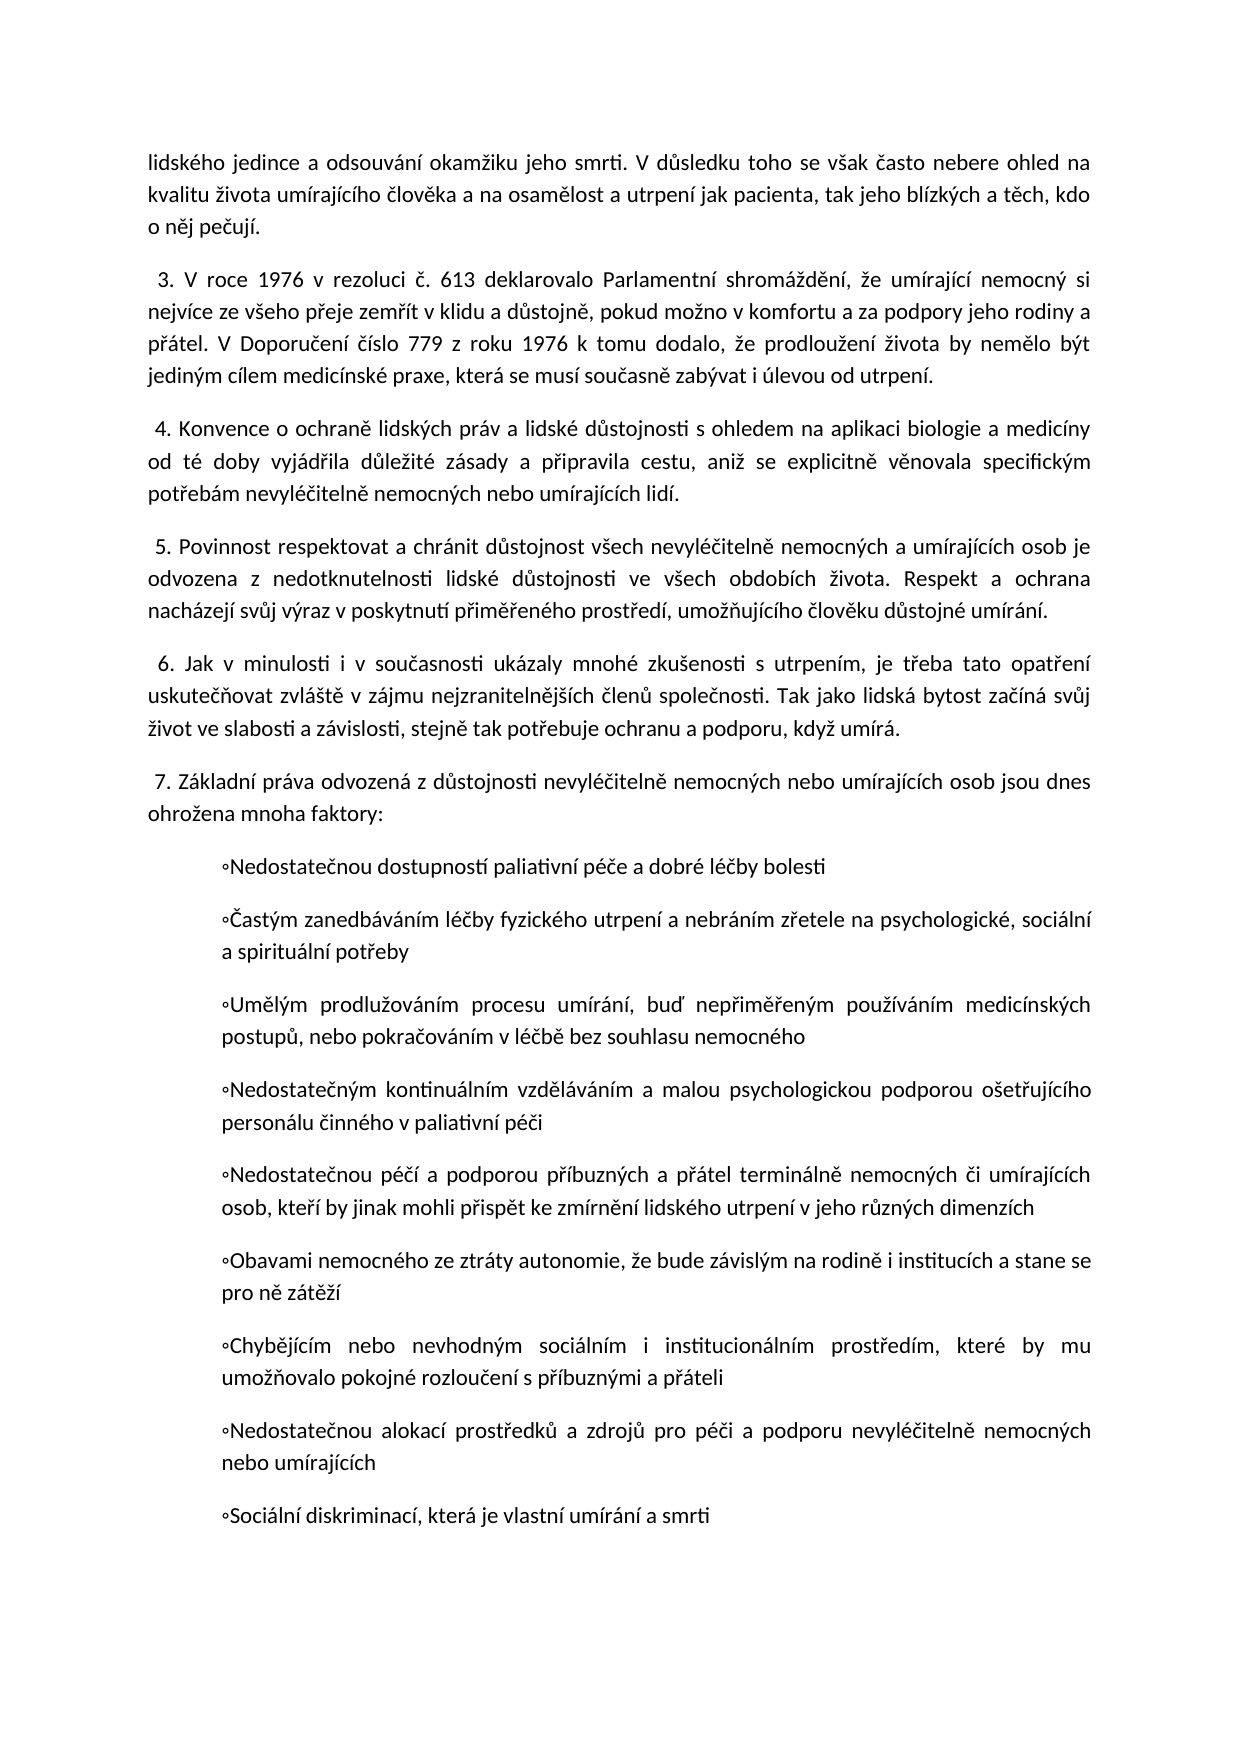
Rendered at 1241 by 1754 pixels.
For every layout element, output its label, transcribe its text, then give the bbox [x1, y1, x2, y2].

text 5. Povinnost respektovat a chránit důstojnost všech nevyléčitelně nemocných a umírajících osob je odvozena z nedotknutelnosti lidské důstojnosti ve všech obdobích života. Respekt a ochrana nacházejí svůj výraz v poskytnutí přiměřeného prostředí, umožňujícího člověku důstojné umírání. [148, 532, 1093, 624]
text ◦Nedostatečnou dostupností paliativní péče a dobré léčby bolesti [148, 852, 1093, 880]
text ◦Nedostatečnou péčí a podporou příbuzných a přátel terminálně nemocných či umírajících osob, kteří by jinak mohli přispět ke zmírnění lidského utrpení v jeho různých dimenzích [221, 1161, 1093, 1221]
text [148, 148, 1093, 240]
text 4. Konvence o ochraně lidských práv a lidské důstojnosti s ohledem na aplikaci biologie a medicíny od té doby vyjádřila důležité zásady a připravila cestu, aniž se explicitně věnovala specifickým potřebám nevyléčitelně nemocných nebo umírajících lidí. [148, 414, 1093, 507]
text ◦Častým zanedbáváním léčby fyzického utrpení a nebráním zřetele na psychologické, sociální a spirituální potřeby [221, 905, 1093, 965]
text ◦Nedostatečným kontinuálním vzděláváním a malou psychologickou podporou ošetřujícího personálu činného v paliativní péči [221, 1075, 1093, 1136]
text ◦Chybějícím nebo nevhodným sociálním i institucionálním prostředím, které by mu umožňovalo pokojné rozloučení s příbuznými a přáteli [221, 1331, 1093, 1391]
text ◦Nedostatečnou alokací prostředků a zdrojů pro péči a podporu nevyléčitelně nemocných nebo umírajících [221, 1416, 1093, 1476]
text ◦Umělým prodlužováním procesu umírání, buď nepřiměřeným používáním medicínských postupů, nebo pokračováním v léčbě bez souhlasu nemocného [221, 990, 1093, 1050]
text 6. Jak v minulosti i v současnosti ukázaly mnohé zkušenosti s utrpením, je třeba tato opatření uskutečňovat zvláště v zájmu nejzranitelnějších členů společnosti. Tak jako lidská bytost začíná svůj život ve slabosti a závislosti, stejně tak potřebuje ochranu a podporu, když umírá. [148, 649, 1093, 742]
text 7. Základní práva odvozená z důstojnosti nevyléčitelně nemocných nebo umírajících osob jsou dnes ohrožena mnoha faktory: [148, 767, 1093, 827]
text ◦Sociální diskriminací, která je vlastní umírání a smrti [148, 1501, 1093, 1529]
text ◦Obavami nemocného ze ztráty autonomie, že bude závislým na rodině i institucích a stane se pro ně zátěží [221, 1246, 1093, 1306]
text 3. V roce 1976 v rezoluci č. 613 deklarovalo Parlamentní shromáždění, že umírající nemocný si nejvíce ze všeho přeje zemřít v klidu a důstojně, pokud možno v komfortu a za podpory jeho rodiny a přátel. V Doporučení číslo 779 z roku 1976 k tomu dodalo, že prodloužení života by nemělo být jediným cílem medicínské praxe, která se musí současně zabývat i úlevou od utrpení. [148, 265, 1093, 389]
